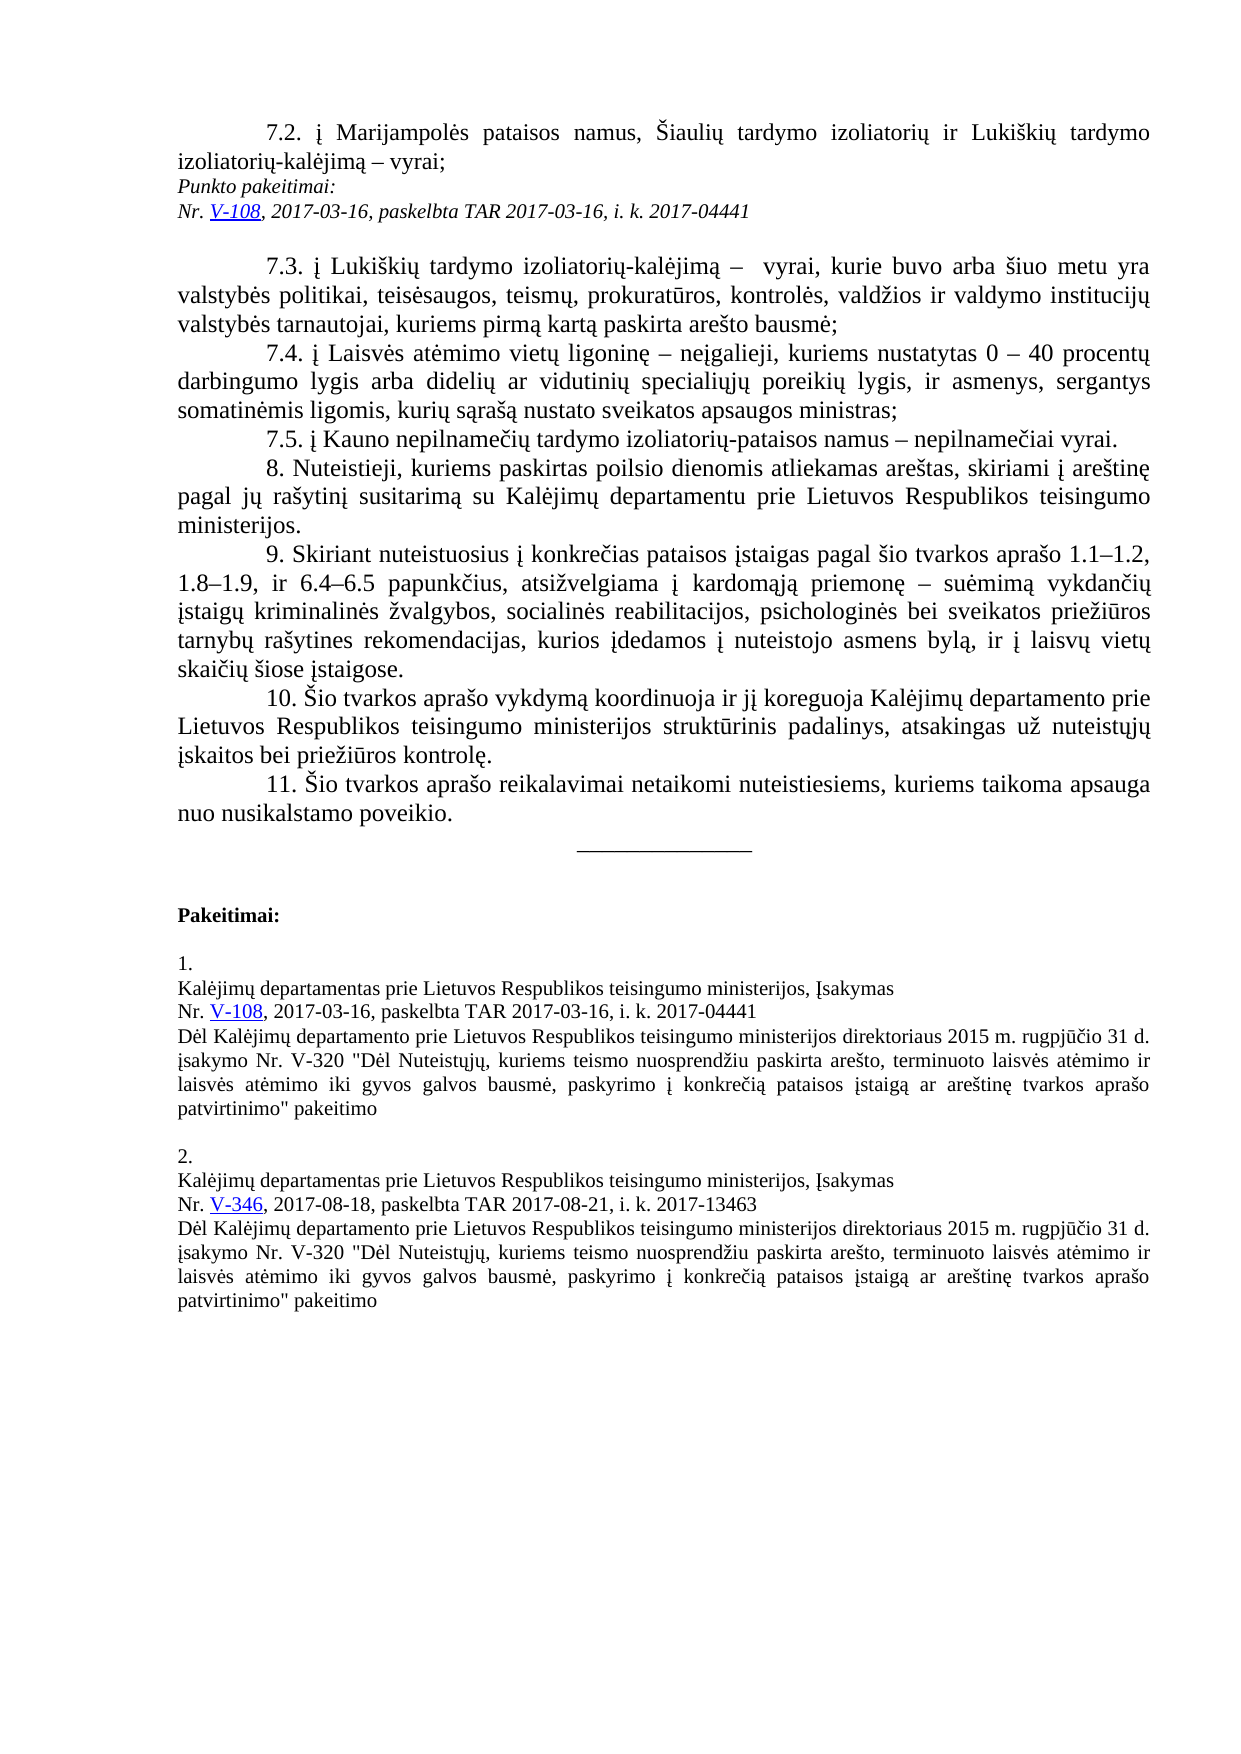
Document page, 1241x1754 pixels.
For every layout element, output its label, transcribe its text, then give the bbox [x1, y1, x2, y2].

text 10. Šio tvarkos aprašo vykdymą koordinuoja ir jį koreguoja Kalėjimų departamento prie Lietuvos Respublikos teisingumo ministerijos struktūrinis padalinys, atsakingas už nuteistųjų įskaitos bei priežiūros kontrolę. [177, 683, 1152, 769]
text Kalėjimų departamentas prie Lietuvos Respublikos teisingumo ministerijos, Įsakymas [177, 975, 1152, 999]
text Dėl Kalėjimų departamento prie Lietuvos Respublikos teisingumo ministerijos direktoriaus 2015 m. rugpjūčio 31 d. įsakymo Nr. V-320 "Dėl Nuteistųjų, kuriems teismo nuosprendžiu paskirta arešto, terminuoto laisvės atėmimo ir laisvės atėmimo iki gyvos galvos bausmė, paskyrimo į konkrečią pataisos įstaigą ar areštinę tvarkos aprašo patvirtinimo" pakeitimo [177, 1216, 1152, 1312]
text Nr. V-346, 2017-08-18, paskelbta TAR 2017-08-21, i. k. 2017-13463 [177, 1192, 1152, 1216]
text Kalėjimų departamentas prie Lietuvos Respublikos teisingumo ministerijos, Įsakymas [177, 1168, 1152, 1192]
text 7.3. į Lukiškių tardymo izoliatorių-kalėjimą – vyrai, kurie buvo arba šiuo metu yra valstybės politikai, teisėsaugos, teismų, prokuratūros, kontrolės, valdžios ir valdymo institucijų valstybės tarnautojai, kuriems pirmą kartą paskirta arešto bausmė; [177, 251, 1152, 338]
text 9. Skiriant nuteistuosius į konkrečias pataisos įstaigas pagal šio tvarkos aprašo 1.1–1.2, 1.8–1.9, ir 6.4–6.5 papunkčius, atsižvelgiama į kardomąją priemonę – suėmimą vykdančių įstaigų kriminalinės žvalgybos, socialinės reabilitacijos, psichologinės bei sveikatos priežiūros tarnybų rašytines rekomendacijas, kurios įdedamos į nuteistojo asmens bylą, ir į laisvų vietų skaičių šiose įstaigose. [177, 539, 1152, 683]
text 7.2. į Marijampolės pataisos namus, Šiaulių tardymo izoliatorių ir Lukiškių tardymo izoliatorių-kalėjimą – vyrai; [177, 118, 1152, 174]
text 7.4. į Laisvės atėmimo vietų ligoninę – neįgalieji, kuriems nustatytas 0 – 40 procentų darbingumo lygis arba didelių ar vidutinių specialiųjų poreikių lygis, ir asmenys, sergantys somatinėmis ligomis, kurių sąrašą nustato sveikatos apsaugos ministras; [177, 338, 1152, 424]
text 8. Nuteistieji, kuriems paskirtas poilsio dienomis atliekamas areštas, skiriami į areštinę pagal jų rašytinį susitarimą su Kalėjimų departamentu prie Lietuvos Respublikos teisingumo ministerijos. [177, 453, 1152, 539]
text Pakeitimai: [177, 903, 1152, 927]
text Punkto pakeitimai: [177, 174, 1152, 198]
text Nr. V-108, 2017-03-16, paskelbta TAR 2017-03-16, i. k. 2017-04441 [177, 198, 1152, 223]
text 7.5. į Kauno nepilnamečių tardymo izoliatorių-pataisos namus – nepilnamečiai vyrai. [177, 424, 1152, 453]
text 2. [177, 1144, 1152, 1168]
text Nr. V-108, 2017-03-16, paskelbta TAR 2017-03-16, i. k. 2017-04441 [177, 999, 1152, 1023]
text ______________ [177, 826, 1152, 855]
text 1. [177, 951, 1152, 975]
text Dėl Kalėjimų departamento prie Lietuvos Respublikos teisingumo ministerijos direktoriaus 2015 m. rugpjūčio 31 d. įsakymo Nr. V-320 "Dėl Nuteistųjų, kuriems teismo nuosprendžiu paskirta arešto, terminuoto laisvės atėmimo ir laisvės atėmimo iki gyvos galvos bausmė, paskyrimo į konkrečią pataisos įstaigą ar areštinę tvarkos aprašo patvirtinimo" pakeitimo [177, 1023, 1152, 1120]
text 11. Šio tvarkos aprašo reikalavimai netaikomi nuteistiesiems, kuriems taikoma apsauga nuo nusikalstamo poveikio. [177, 769, 1152, 826]
